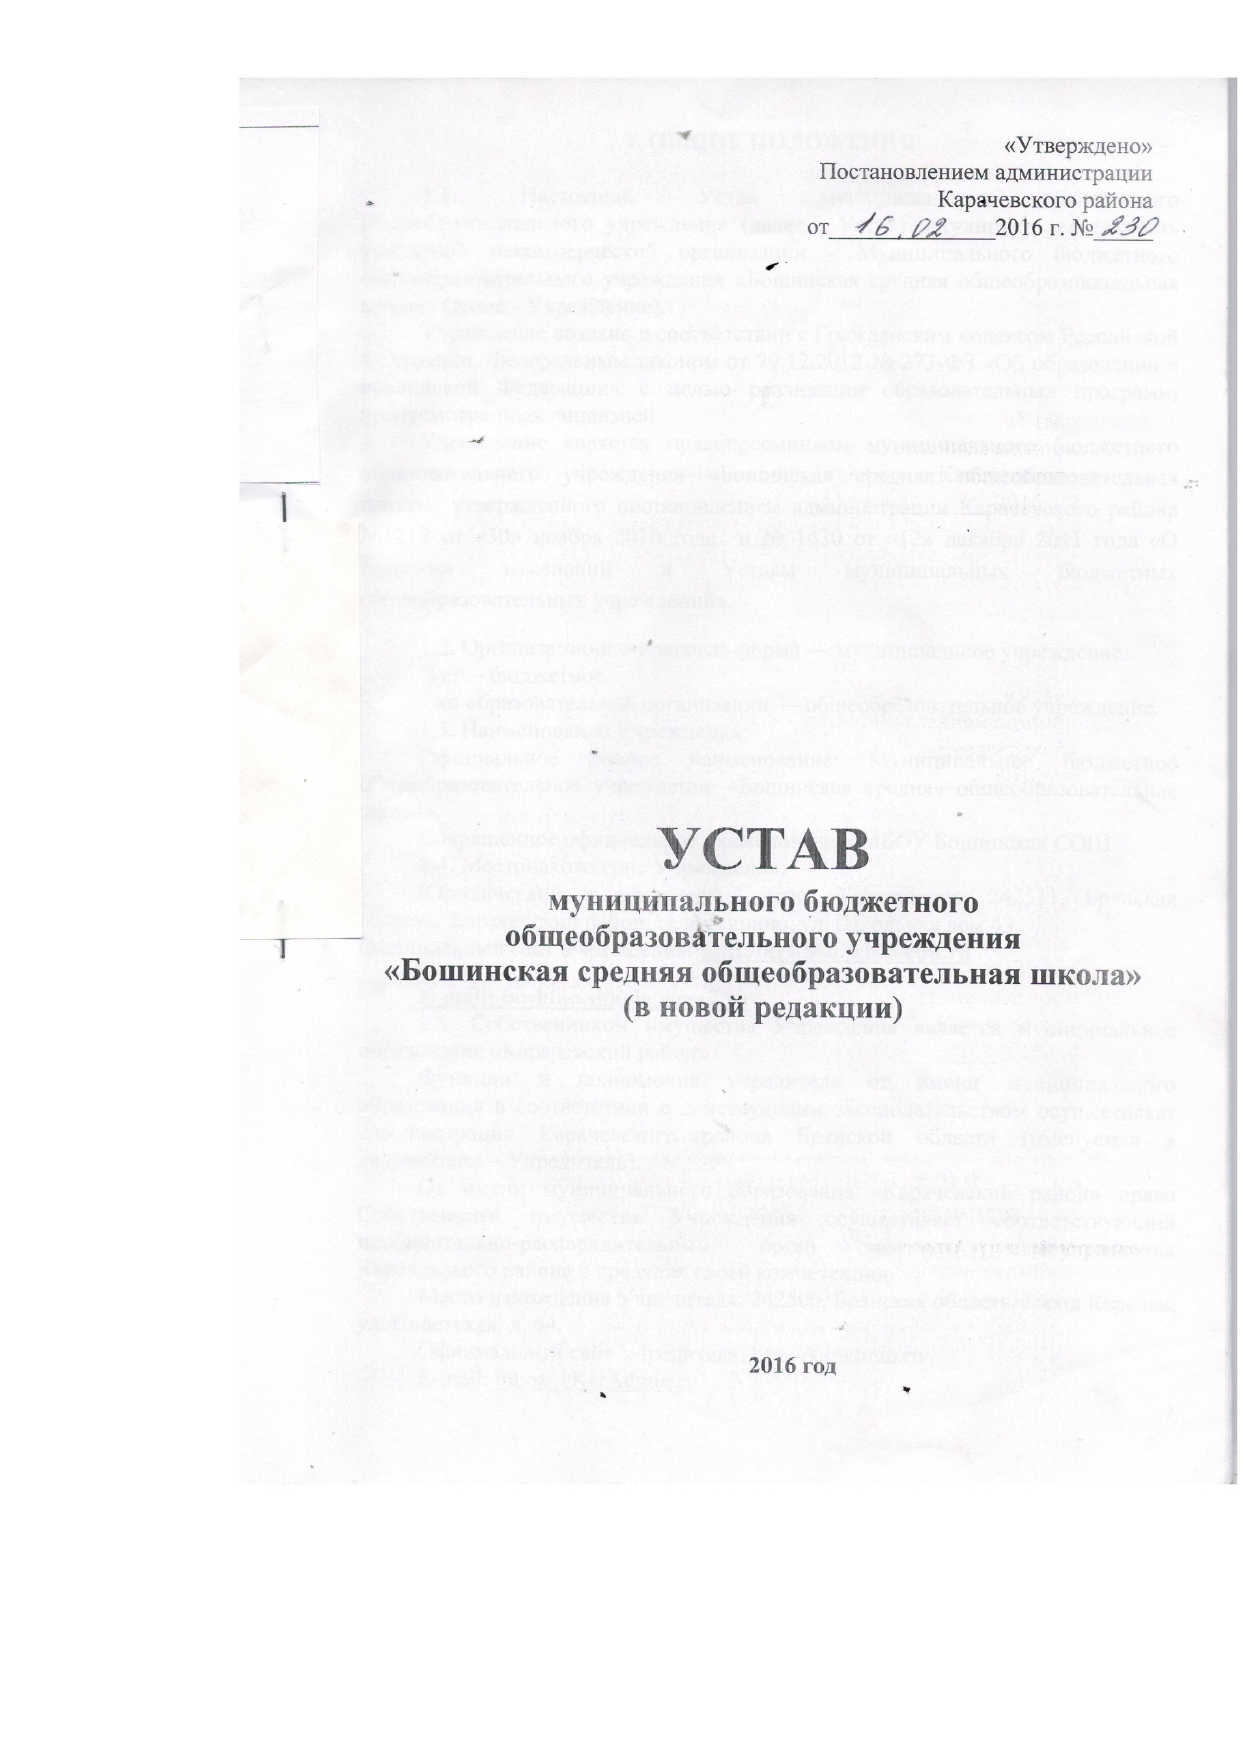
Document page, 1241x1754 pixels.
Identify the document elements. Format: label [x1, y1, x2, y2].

picture [239, 70, 1241, 1491]
